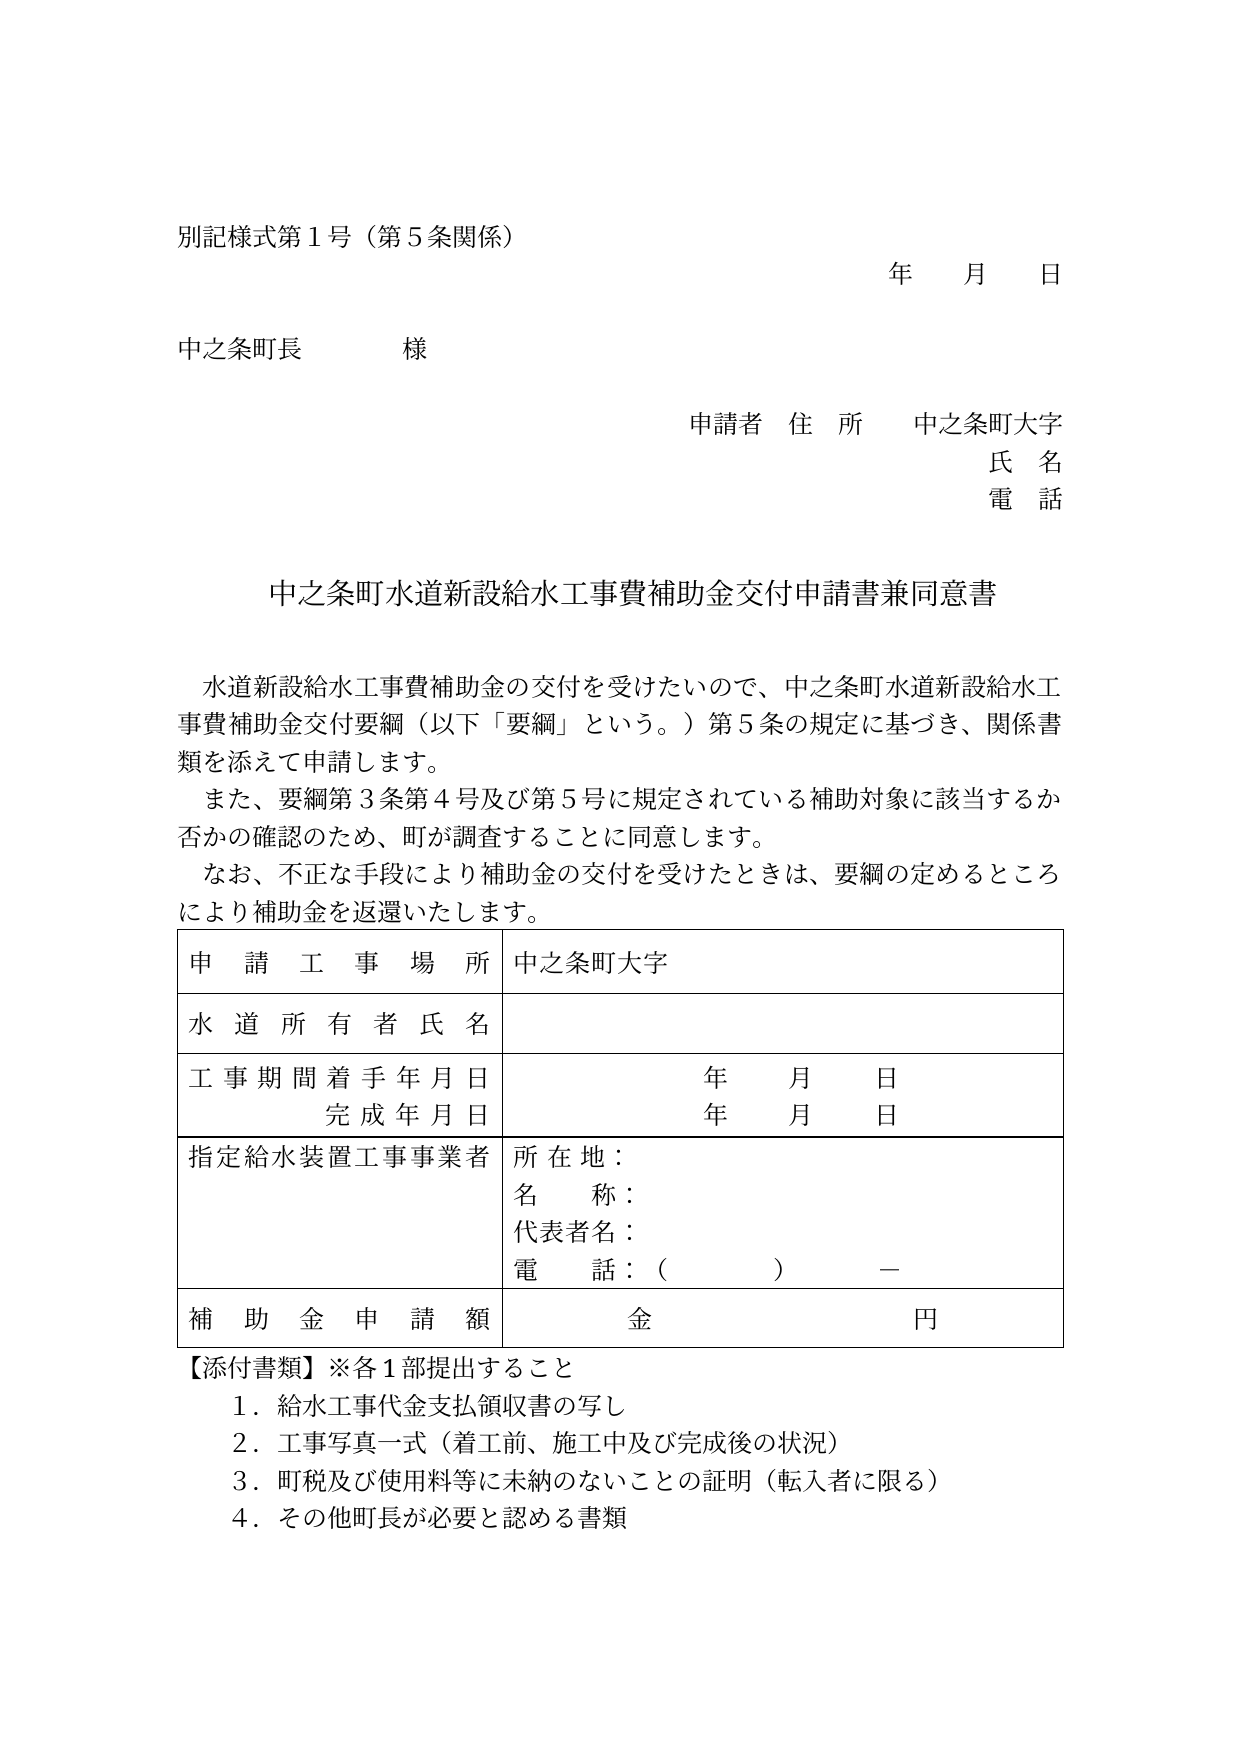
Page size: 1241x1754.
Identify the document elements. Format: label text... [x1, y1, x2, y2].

text ４．その他町長が必要と認める書類 [177, 1498, 1063, 1536]
text 年 月 日 [177, 254, 1063, 292]
table_cell 年 月 日 年 月 日 [503, 1054, 1063, 1136]
text 水道新設給水工事費補助金の交付を受けたいので、中之条町水道新設給水工事費補助金交付要綱（以下「要綱」という。）第５条の規定に基づき、関係書類を添えて申請します。 [177, 667, 1063, 779]
table_cell 工事期間着手年月日 完成年月日 [178, 1054, 502, 1136]
text 申請者 住 所 中之条町大字 [177, 404, 1063, 442]
text 氏 名 [177, 442, 1063, 479]
text 電 話 [177, 479, 1063, 517]
table_header 中之条町大字 [503, 930, 1063, 993]
table_header 申請工事場所 [178, 930, 502, 993]
table_cell 水道所有者氏名 [178, 994, 502, 1053]
text ２．工事写真一式（着工前、施工中及び完成後の状況） [177, 1423, 1063, 1461]
table_cell 補助金申請額 [178, 1289, 502, 1347]
text 中之条町長 様 [177, 329, 1063, 367]
text ３．町税及び使用料等に未納のないことの証明（転入者に限る） [177, 1461, 1063, 1498]
table_cell [503, 994, 1063, 1053]
table_cell 金 円 [503, 1289, 1063, 1347]
text なお、不正な手段により補助金の交付を受けたときは、要綱の定めるところにより補助金を返還いたします。 [177, 854, 1063, 929]
text 中之条町水道新設給水工事費補助金交付申請書兼同意書 [177, 554, 1063, 629]
text １．給水工事代金支払領収書の写し [177, 1386, 1063, 1423]
table_cell 指定給水装置工事事業者 [178, 1138, 502, 1287]
text 【添付書類】※各1部提出すること [177, 1348, 1063, 1386]
table_cell 所 在 地： 名 称： 代表者名： 電 話：（ ） － [503, 1138, 1063, 1287]
text 別記様式第１号（第５条関係） [177, 217, 1063, 254]
text また、要綱第３条第４号及び第５号に規定されている補助対象に該当するか否かの確認のため、町が調査することに同意します。 [177, 779, 1063, 854]
